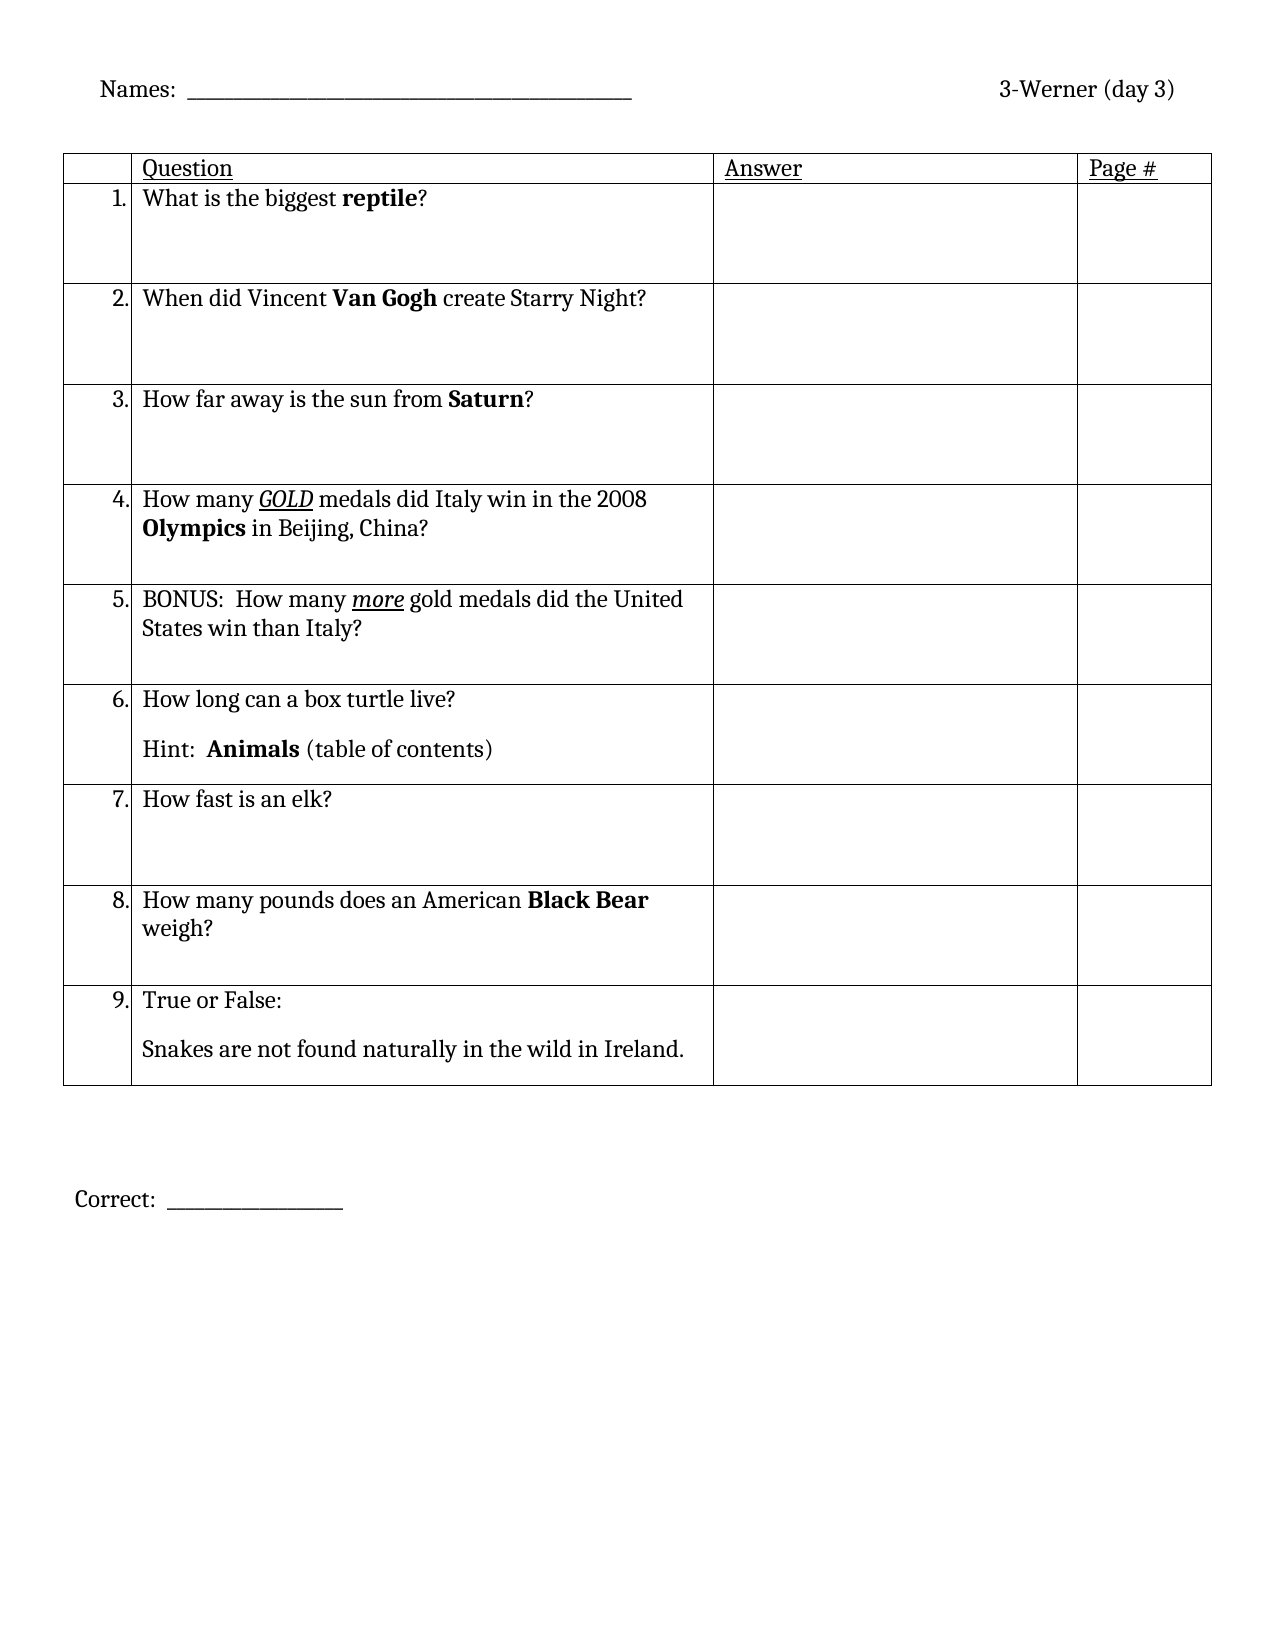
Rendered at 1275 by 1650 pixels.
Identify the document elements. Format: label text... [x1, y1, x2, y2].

table_cell [1078, 184, 1211, 283]
table_cell [714, 785, 1077, 884]
table_cell [64, 385, 131, 484]
text Names: ________________________________________________ 3-Werner (day 3) [75, 75, 1200, 132]
table_cell How many GOLD medals did Italy win in the 2008 Olympics in Beijing, China? [132, 485, 713, 584]
table_cell How many pounds does an American Black Bear weigh? [132, 886, 713, 985]
table_cell [1078, 986, 1211, 1085]
table_cell [714, 485, 1077, 584]
table_cell [714, 284, 1077, 383]
table_cell [64, 485, 131, 584]
table_cell [64, 685, 131, 784]
table_cell [714, 986, 1077, 1085]
table_cell [1078, 485, 1211, 584]
table_cell [1078, 385, 1211, 484]
table_cell [1078, 886, 1211, 985]
table_cell [64, 886, 131, 985]
table_cell [714, 886, 1077, 985]
table_cell How long can a box turtle live? Hint: Animals (table of contents) [132, 685, 713, 784]
table_header Page # [1078, 154, 1211, 183]
text Correct: ___________________ [75, 1185, 1200, 1214]
table_cell BONUS: How many more gold medals did the United States win than Italy? [132, 585, 713, 684]
table_cell [64, 785, 131, 884]
table_cell [64, 184, 131, 283]
table_cell [64, 585, 131, 684]
table_header [64, 154, 131, 183]
table_header Answer [714, 154, 1077, 183]
table_cell [714, 585, 1077, 684]
table_cell What is the biggest reptile? [132, 184, 713, 283]
table_cell How far away is the sun from Saturn? [132, 385, 713, 484]
table_cell [714, 685, 1077, 784]
table_cell [64, 986, 131, 1085]
table_cell When did Vincent Van Gogh create Starry Night? [132, 284, 713, 383]
table_cell [714, 184, 1077, 283]
table_cell [1078, 685, 1211, 784]
table_cell [1078, 585, 1211, 684]
table_cell [1078, 284, 1211, 383]
table_cell [714, 385, 1077, 484]
table_header Question [132, 154, 713, 183]
table_cell True or False: Snakes are not found naturally in the wild in Ireland. [132, 986, 713, 1085]
table_cell [64, 284, 131, 383]
table_cell [1078, 785, 1211, 884]
table_cell How fast is an elk? [132, 785, 713, 884]
